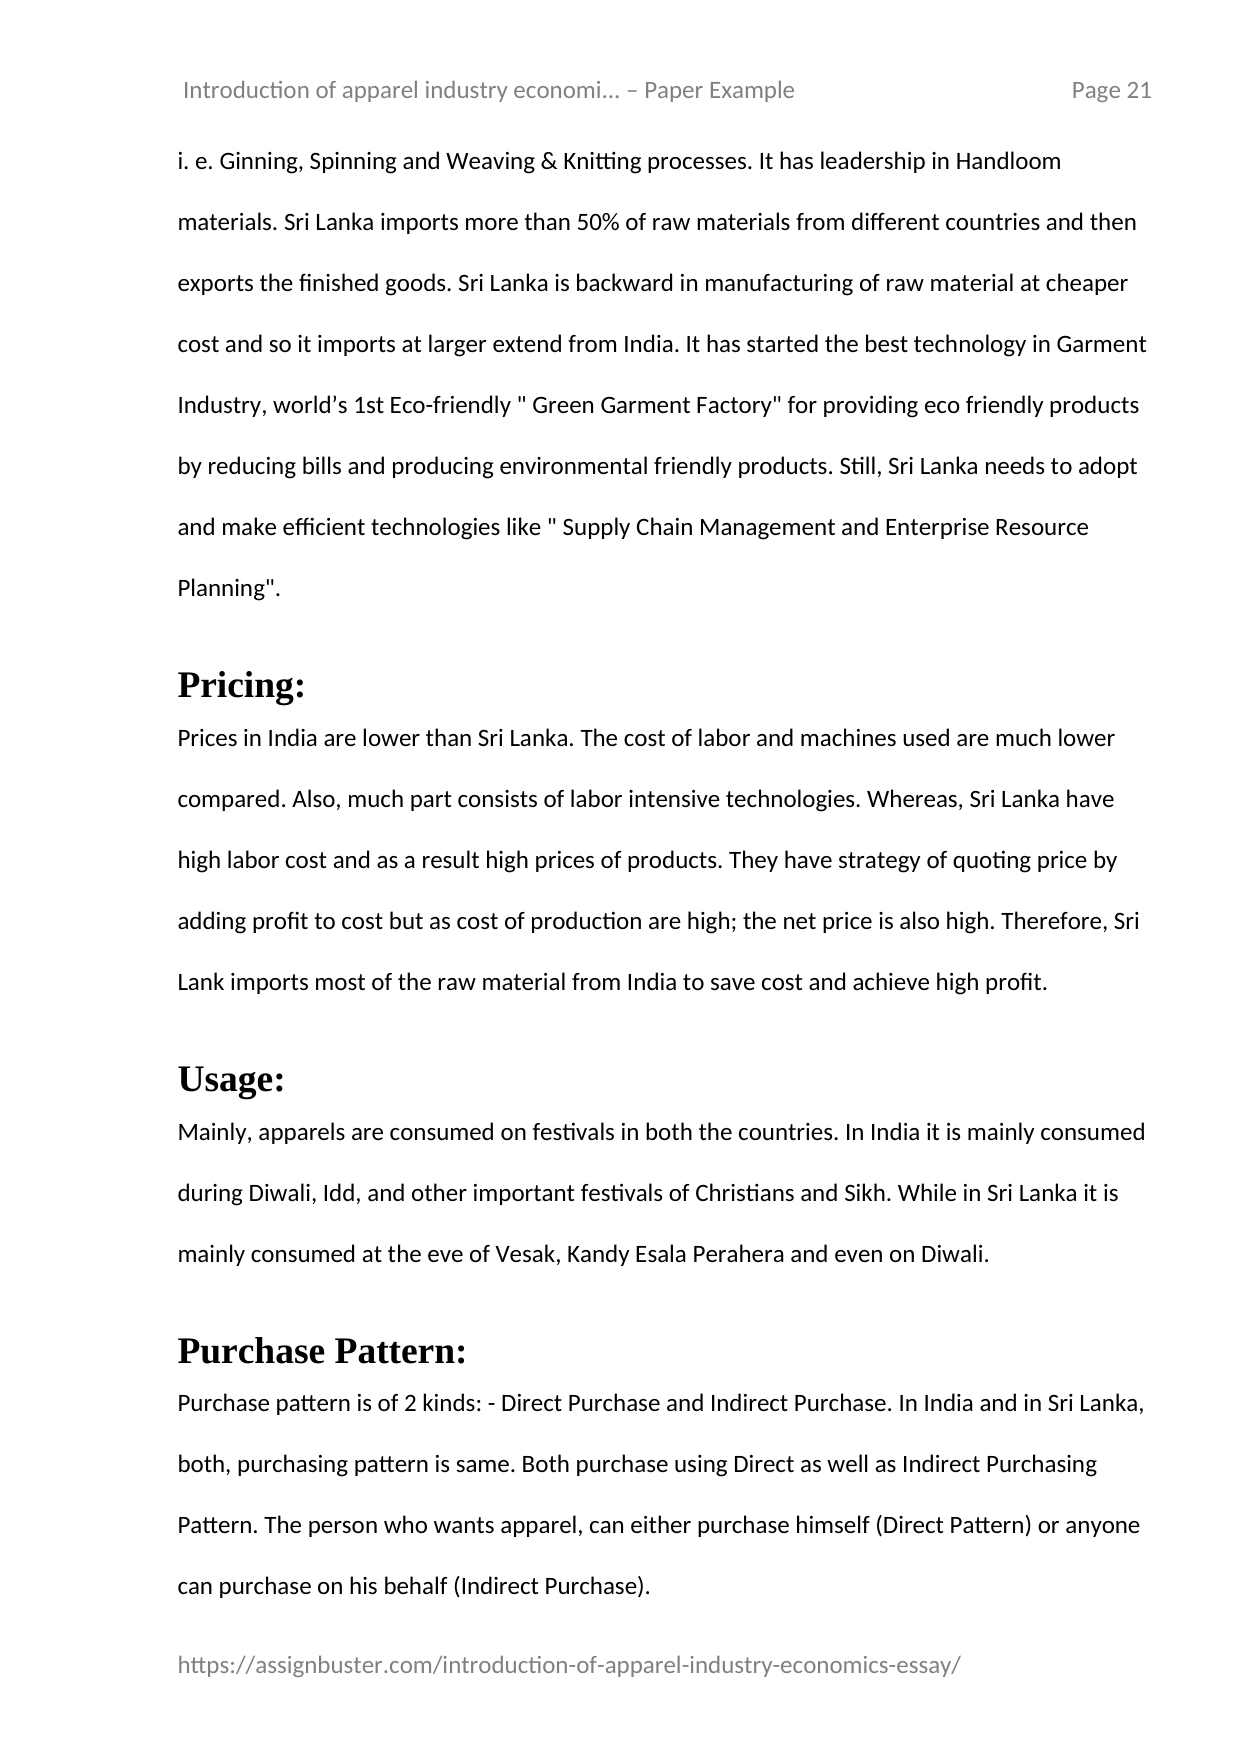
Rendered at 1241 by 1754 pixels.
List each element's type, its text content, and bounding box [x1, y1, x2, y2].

subtitle Usage: [177, 1057, 1152, 1100]
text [177, 145, 1152, 603]
text Mainly, apparels are consumed on festivals in both the countries. In India it is mainly consumed during Diwali, Idd, and other important festivals of Christians and Sikh. While in Sri Lanka it is mainly consumed at the eve of Vesak, Kandy Esala Perahera and even on Diwali. [177, 1116, 1152, 1268]
subtitle Purchase Pattern: [177, 1328, 1152, 1371]
text Prices in India are lower than Sri Lanka. The cost of labor and machines used are much lower compared. Also, much part consists of labor intensive technologies. Whereas, Sri Lanka have high labor cost and as a result high prices of products. They have strategy of quoting price by adding profit to cost but as cost of production are high; the net price is also high. Therefore, Sri Lank imports most of the raw material from India to save cost and achieve high profit. [177, 722, 1152, 997]
text Purchase pattern is of 2 kinds: - Direct Purchase and Indirect Purchase. In India and in Sri Lanka, both, purchasing pattern is same. Both purchase using Direct as well as Indirect Purchasing Pattern. The person who wants apparel, can either purchase himself (Direct Pattern) or anyone can purchase on his behalf (Indirect Purchase). [177, 1387, 1152, 1601]
subtitle Pricing: [177, 663, 1152, 706]
